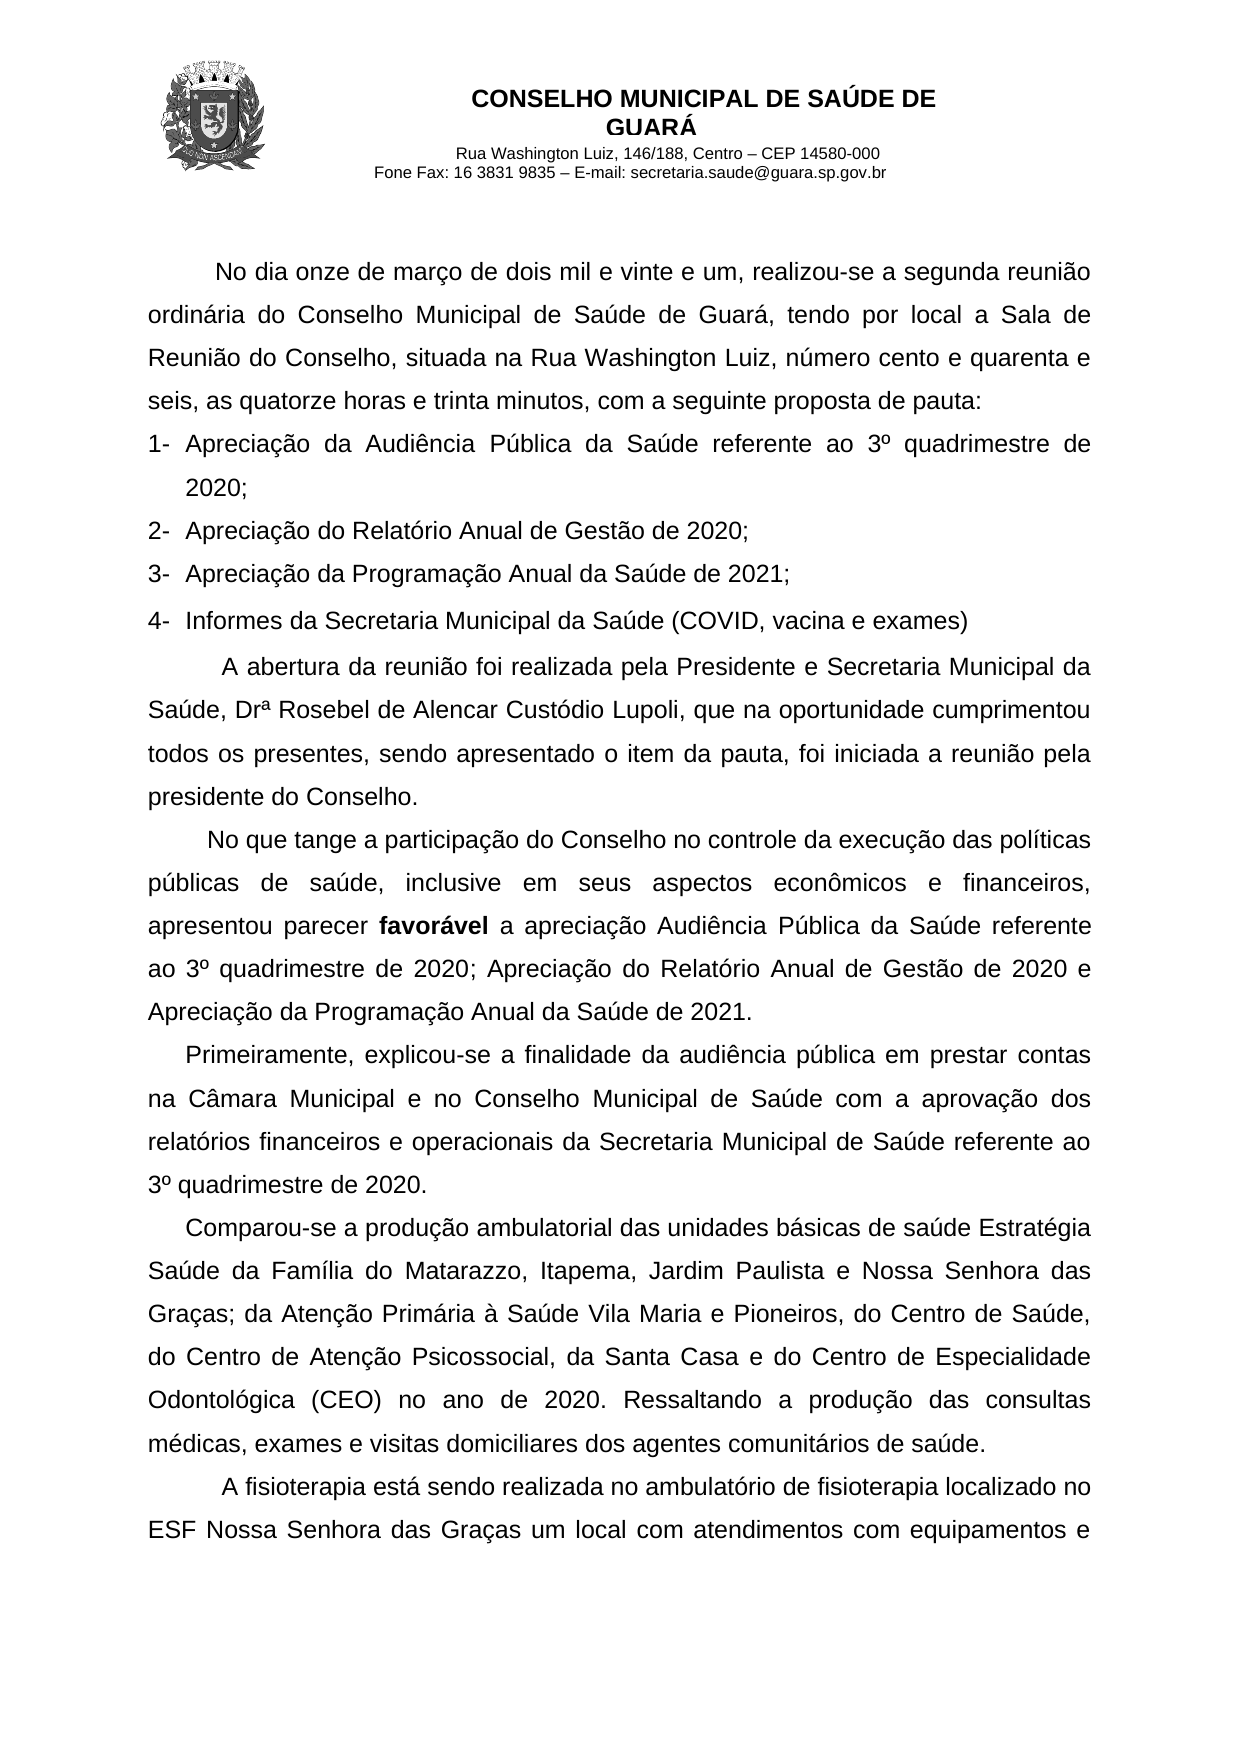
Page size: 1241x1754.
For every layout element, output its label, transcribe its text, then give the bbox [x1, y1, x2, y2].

text Comparou-se a produção ambulatorial das unidades básicas de saúde Estratégia Saúde da Família do Matarazzo, Itapema, Jardim Paulista e Nossa Senhora das Graças; da Atenção Primária à Saúde Vila Maria e Pioneiros, do Centro de Saúde, do Centro de Atenção Psicossocial, da Santa Casa e do Centro de Especialidade Odontológica (CEO) no ano de 2020. Ressaltando a produção das consultas médicas, exames e visitas domiciliares dos agentes comunitários de saúde. [148, 1213, 1092, 1457]
list Apreciação da Programação Anual da Saúde de 2021; [148, 559, 1092, 588]
text Primeiramente, explicou-se a finalidade da audiência pública em prestar contas na Câmara Municipal e no Conselho Municipal de Saúde com a aprovação dos relatórios financeiros e operacionais da Secretaria Municipal de Saúde referente ao 3º quadrimestre de 2020. [148, 1040, 1092, 1198]
text A abertura da reunião foi realizada pela Presidente e Secretaria Municipal da Saúde, Drª Rosebel de Alencar Custódio Lupoli, que na oportunidade cumprimentou todos os presentes, sendo apresentado o item da pauta, foi iniciada a reunião pela presidente do Conselho. [148, 652, 1092, 810]
text No dia onze de março de dois mil e vinte e um, realizou-se a segunda reunião ordinária do Conselho Municipal de Saúde de Guará, tendo por local a Sala de Reunião do Conselho, situada na Rua Washington Luiz, número cento e quarenta e seis, as quatorze horas e trinta minutos, com a seguinte proposta de pauta: [148, 257, 1092, 415]
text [148, 1472, 1092, 1543]
text No que tange a participação do Conselho no controle da execução das políticas públicas de saúde, inclusive em seus aspectos econômicos e financeiros, apresentou parecer favorável a apreciação Audiência Pública da Saúde referente ao 3º quadrimestre de 2020; Apreciação do Relatório Anual de Gestão de 2020 e Apreciação da Programação Anual da Saúde de 2021. [148, 825, 1092, 1026]
list Apreciação da Audiência Pública da Saúde referente ao 3º quadrimestre de 2020; [148, 429, 1092, 501]
list Informes da Secretaria Municipal da Saúde (COVID, vacina e exames) [148, 602, 1092, 636]
list Apreciação do Relatório Anual de Gestão de 2020; [148, 516, 1092, 544]
